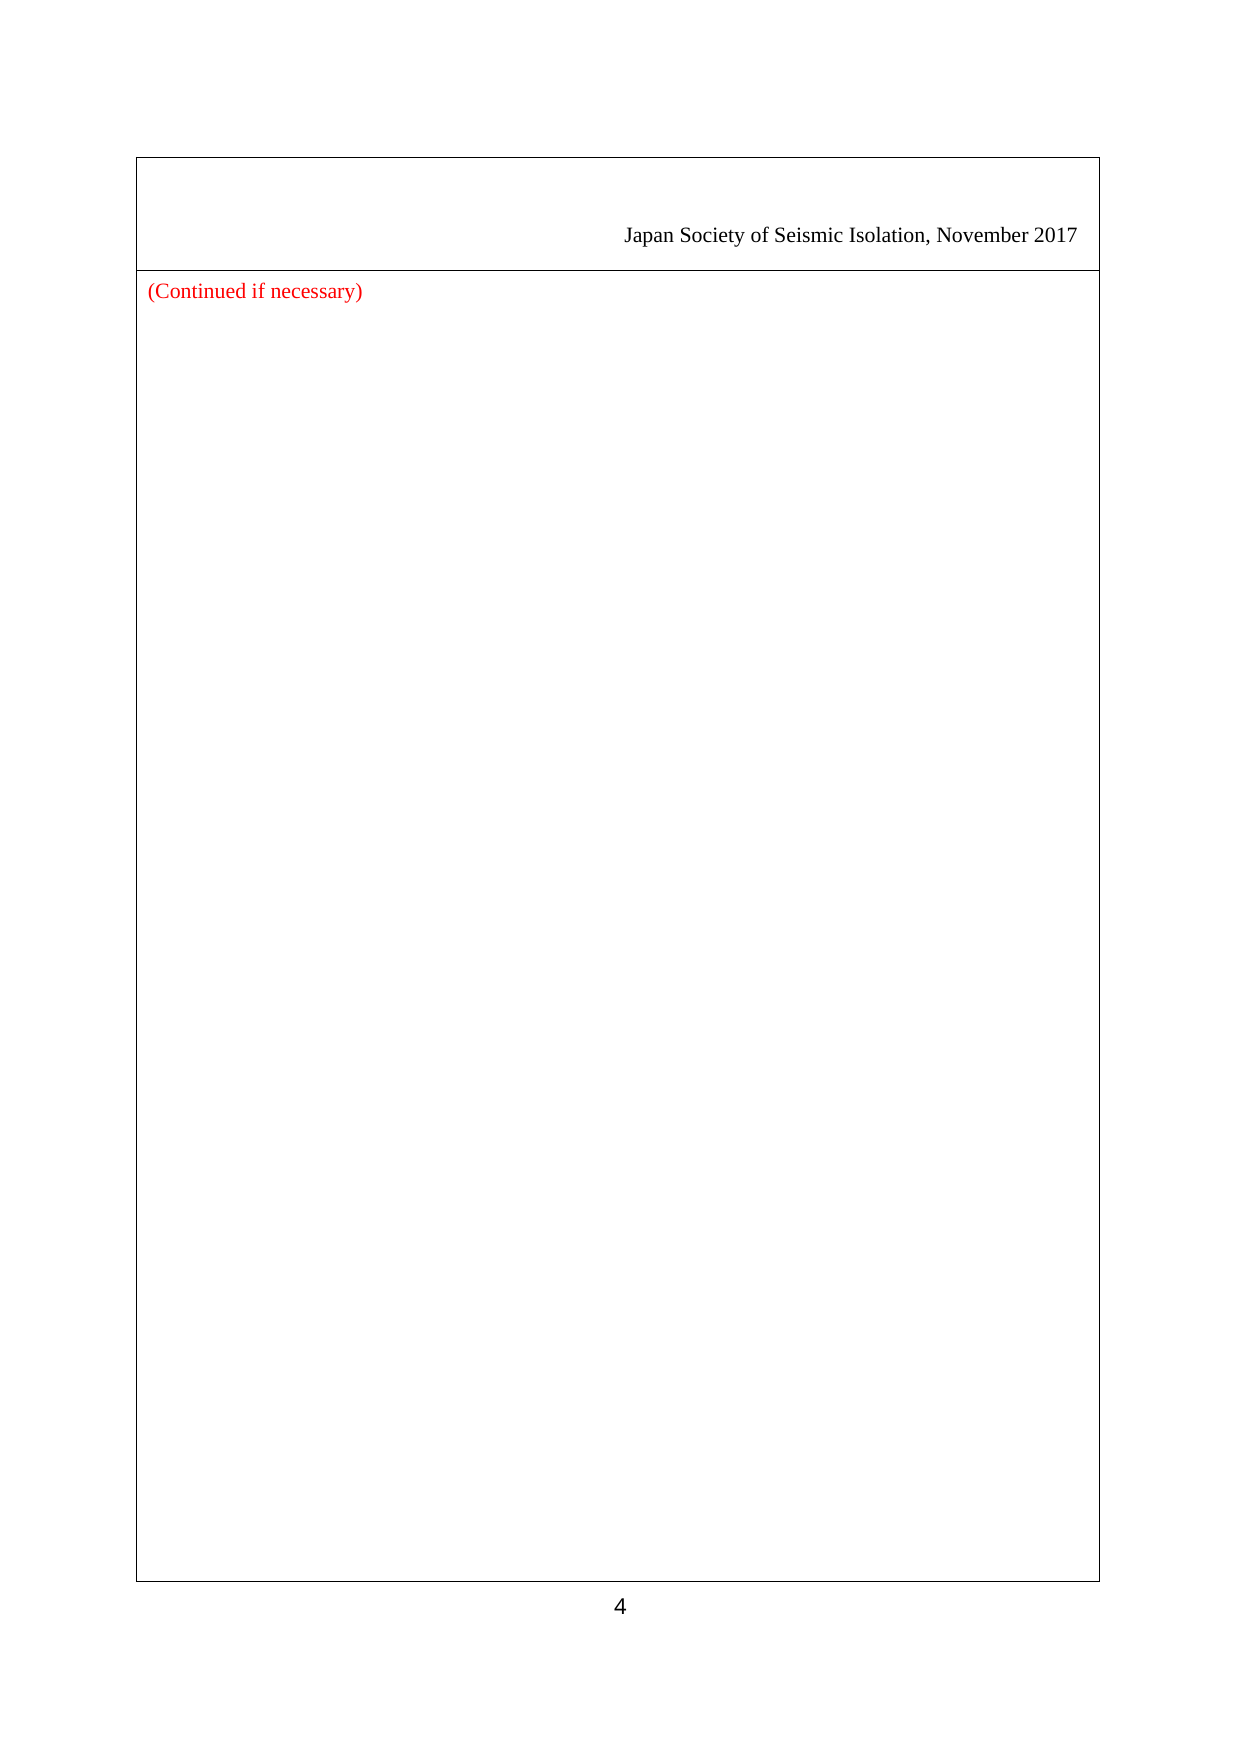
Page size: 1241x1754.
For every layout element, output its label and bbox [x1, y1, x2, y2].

table_cell [137, 158, 1099, 270]
table_cell [137, 271, 1099, 1581]
